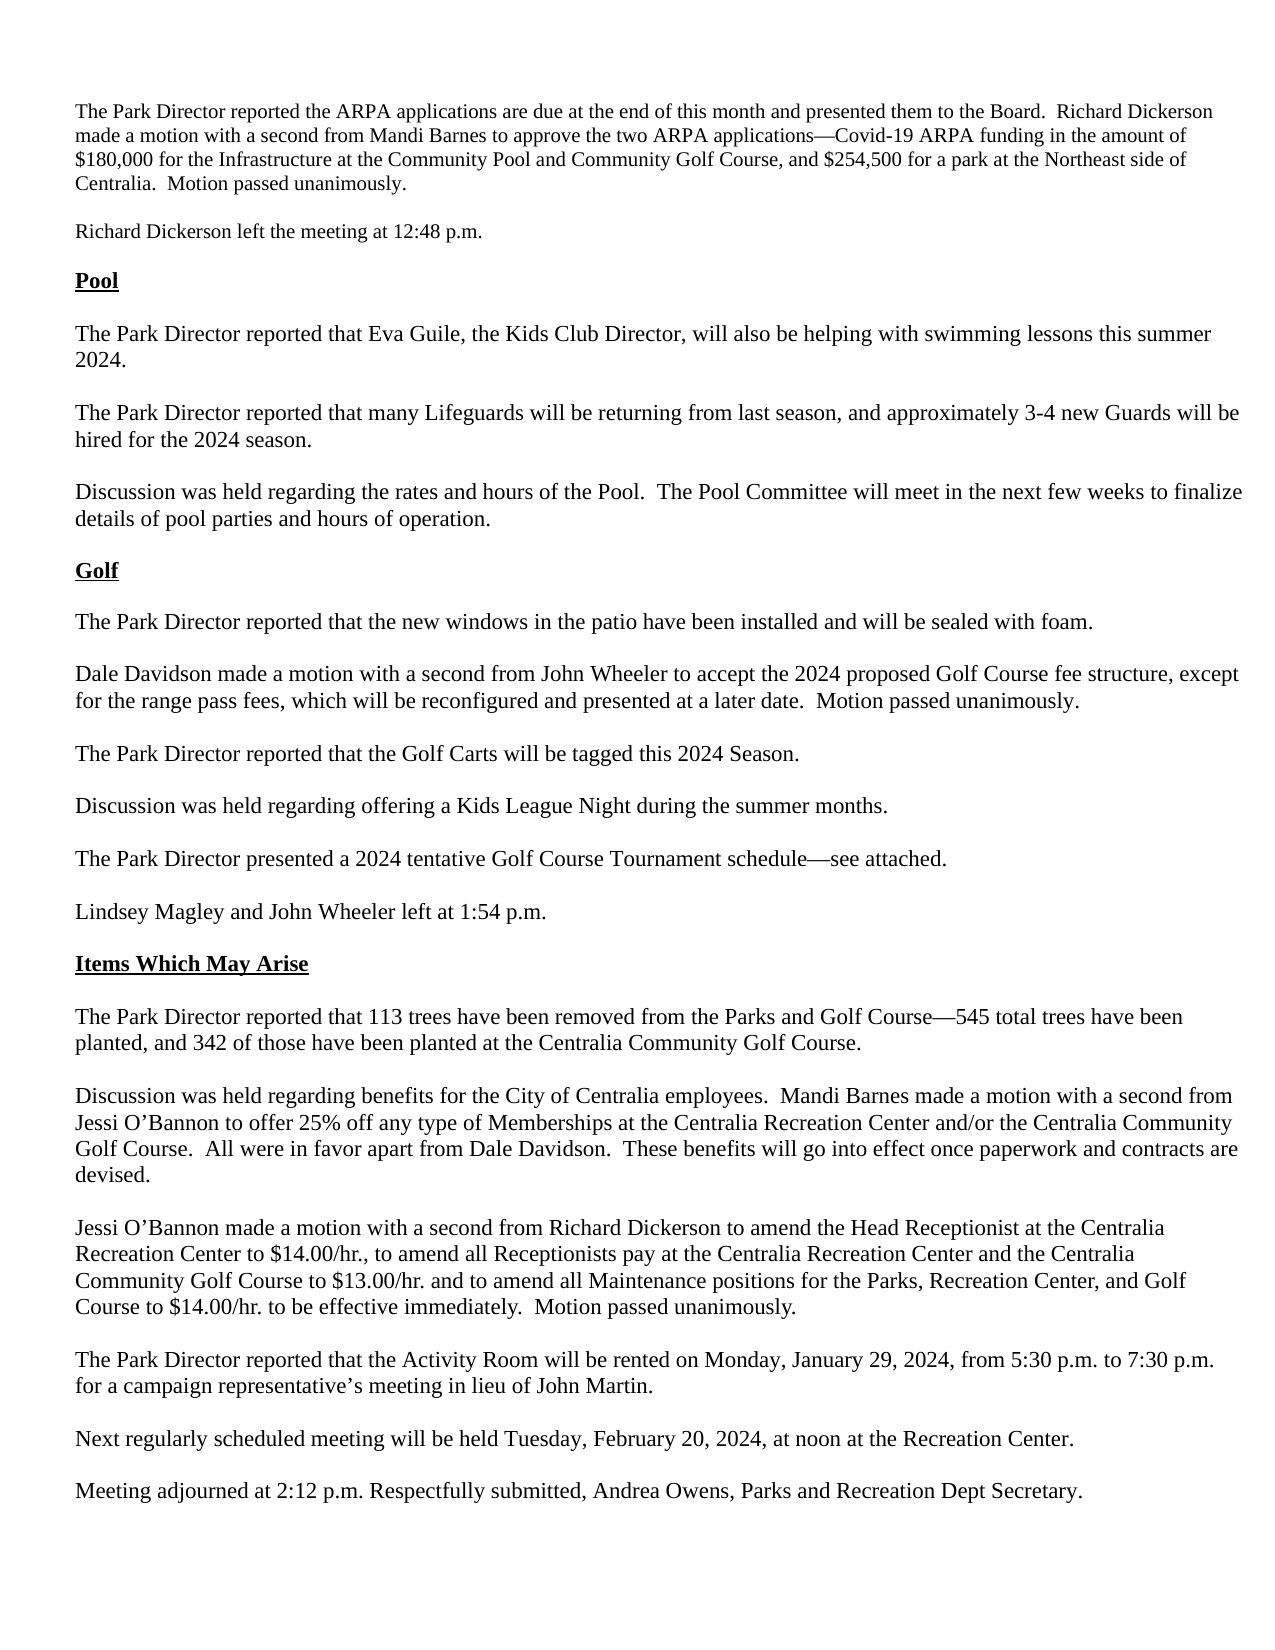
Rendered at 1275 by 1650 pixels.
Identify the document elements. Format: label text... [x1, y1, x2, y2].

text Items Which May Arise [75, 950, 1245, 977]
text Richard Dickerson left the meeting at 12:48 p.m. [75, 219, 1245, 243]
text Discussion was held regarding benefits for the City of Centralia employees. Mandi Barnes made a motion with a second from Jessi O’Bannon to offer 25% off any type of Memberships at the Centralia Recreation Center and/or the Centralia Community Golf Course. All were in favor apart from Dale Davidson. These benefits will go into effect once paperwork and contracts are devised. [75, 1082, 1245, 1188]
text Meeting adjourned at 2:12 p.m. Respectfully submitted, Andrea Owens, Parks and Recreation Dept Secretary. [75, 1477, 1245, 1504]
text Lindsey Magley and John Wheeler left at 1:54 p.m. [75, 898, 1245, 924]
text The Park Director reported that the new windows in the patio have been installed and will be sealed with foam. [75, 608, 1245, 634]
text The Park Director reported that the Golf Carts will be tagged this 2024 Season. [75, 739, 1245, 766]
text Pool [75, 267, 1245, 294]
text Jessi O’Bannon made a motion with a second from Richard Dickerson to amend the Head Receptionist at the Centralia Recreation Center to $14.00/hr., to amend all Receptionists pay at the Centralia Recreation Center and the Centralia Community Golf Course to $13.00/hr. and to amend all Maintenance positions for the Parks, Recreation Center, and Golf Course to $14.00/hr. to be effective immediately. Motion passed unanimously. [75, 1214, 1245, 1319]
text Dale Davidson made a motion with a second from John Wheeler to accept the 2024 proposed Golf Course fee structure, except for the range pass fees, which will be reconfigured and presented at a later date. Motion passed unanimously. [75, 661, 1245, 713]
text The Park Director reported that the Activity Room will be rented on Monday, January 29, 2024, from 5:30 p.m. to 7:30 p.m. for a campaign representative’s meeting in lieu of John Martin. [75, 1346, 1245, 1398]
text The Park Director reported the ARPA applications are due at the end of this month and presented them to the Board. Richard Dickerson made a motion with a second from Mandi Barnes to approve the two ARPA applications—Covid-19 ARPA funding in the amount of $180,000 for the Infrastructure at the Community Pool and Community Golf Course, and $254,500 for a park at the Northeast side of Centralia. Motion passed unanimously. [75, 99, 1245, 195]
text Next regularly scheduled meeting will be held Tuesday, February 20, 2024, at noon at the Recreation Center. [75, 1425, 1245, 1451]
text Discussion was held regarding the rates and hours of the Pool. The Pool Committee will meet in the next few weeks to finalize details of pool parties and hours of operation. [75, 478, 1245, 531]
text The Park Director reported that Eva Guile, the Kids Club Director, will also be helping with swimming lessons this summer 2024. [75, 320, 1245, 373]
text The Park Director presented a 2024 tentative Golf Course Tournament schedule—see attached. [75, 845, 1245, 871]
text The Park Director reported that 113 trees have been removed from the Parks and Golf Course—545 total trees have been planted, and 342 of those have been planted at the Centralia Community Golf Course. [75, 1003, 1245, 1056]
text The Park Director reported that many Lifeguards will be returning from last season, and approximately 3-4 new Guards will be hired for the 2024 season. [75, 399, 1245, 452]
text Discussion was held regarding offering a Kids League Night during the summer months. [75, 792, 1245, 819]
text Golf [75, 557, 1245, 584]
